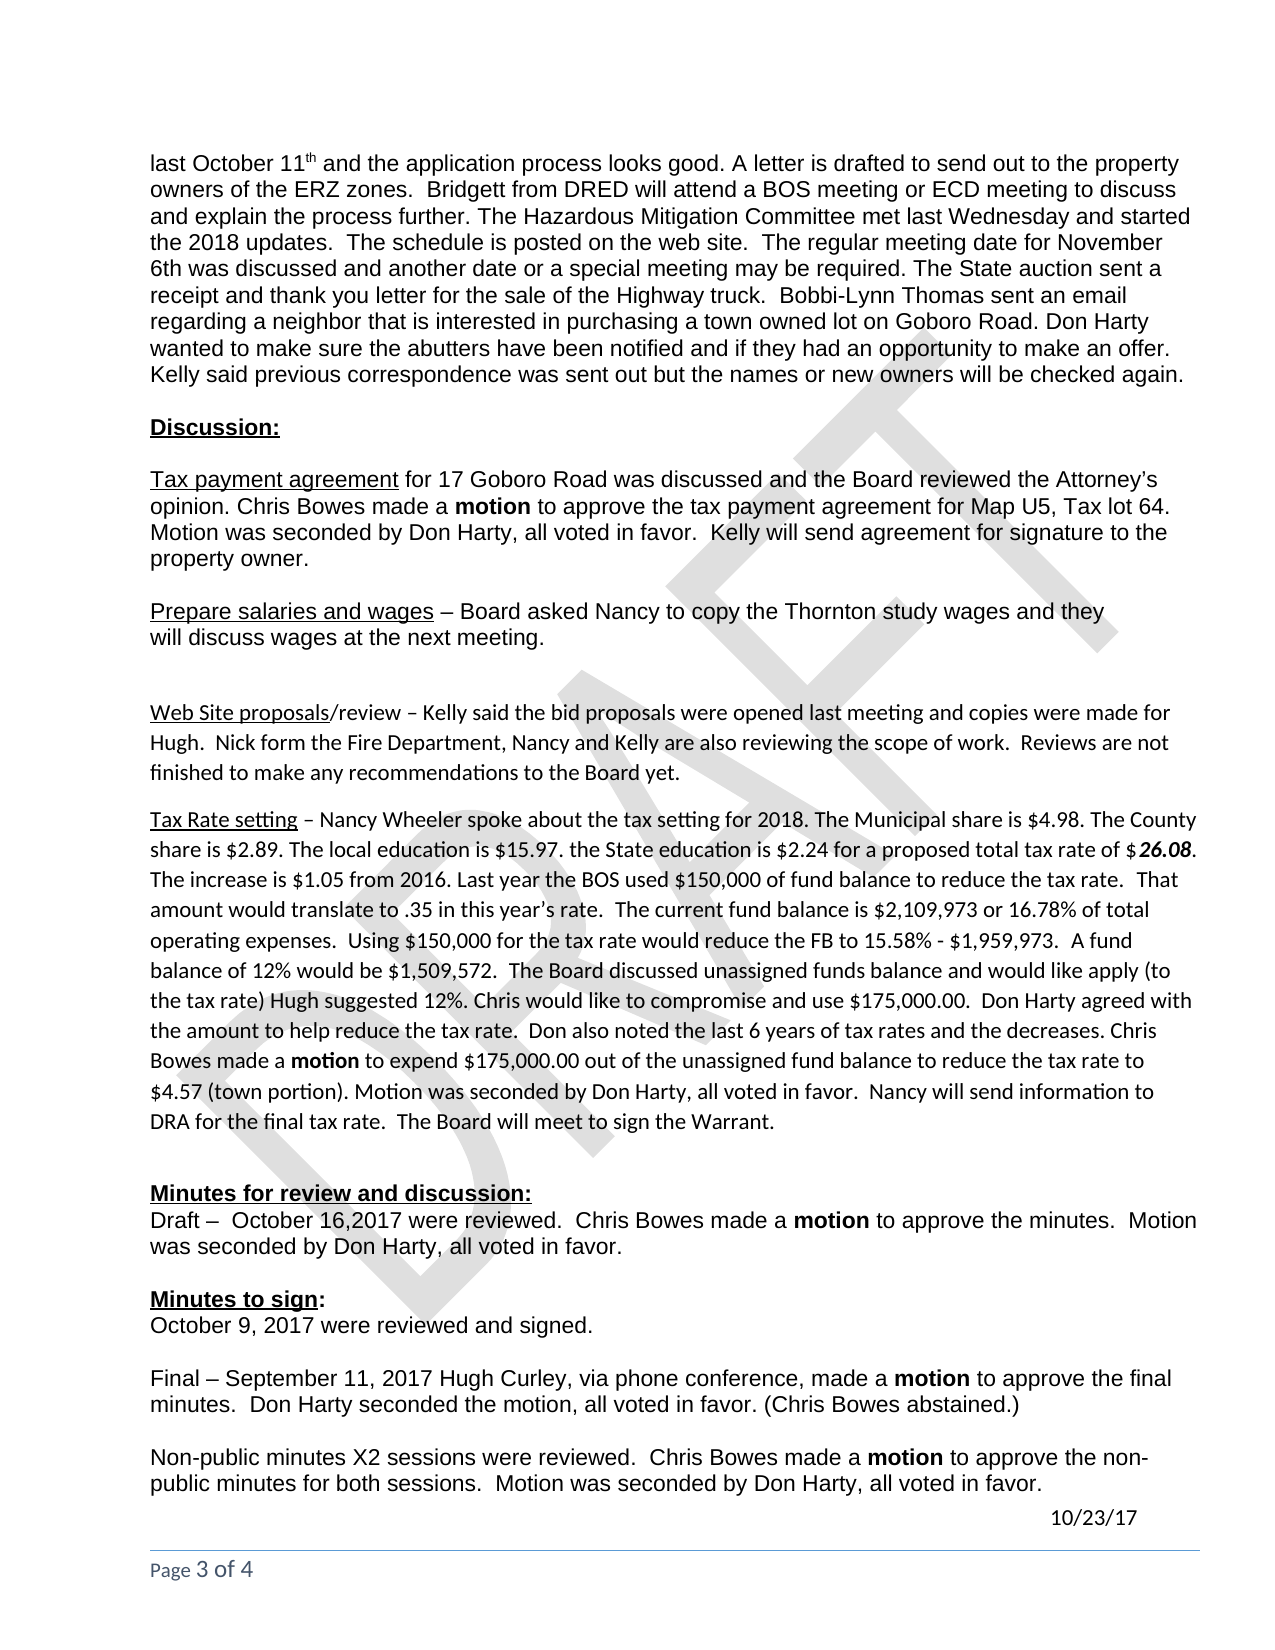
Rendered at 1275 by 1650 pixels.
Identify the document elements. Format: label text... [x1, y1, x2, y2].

subtitle opinion. Chris Bowes made a motion to approve the tax payment agreement for Map U5, Tax lot 64. [150, 493, 1200, 519]
text Web Site proposals/review – Kelly said the bid proposals were opened last meeting and copies were made for Hugh. Nick form the Fire Department, Nancy and Kelly are also reviewing the scope of work. Reviews are not finished to make any recommendations to the Board yet. [150, 698, 1200, 786]
subtitle Motion was seconded by Don Harty, all voted in favor. Kelly will send agreement for signature to the [150, 519, 1200, 545]
subtitle Prepare salaries and wages – Board asked Nancy to copy the Thornton study wages and they [150, 598, 1200, 624]
text Minutes for review and discussion: [150, 1180, 1200, 1207]
subtitle property owner. [150, 545, 1200, 572]
subtitle Tax payment agreement for 17 Goboro Road was discussed and the Board reviewed the Attorney’s [150, 466, 1200, 493]
text Final – September 11, 2017 Hugh Curley, via phone conference, made a motion to approve the final minutes. Don Harty seconded the motion, all voted in favor. (Chris Bowes abstained.) [150, 1365, 1200, 1417]
text Discussion: [150, 413, 1200, 440]
subtitle will discuss wages at the next meeting. [150, 624, 1200, 651]
text Draft – October 16,2017 were reviewed. Chris Bowes made a motion to approve the minutes. Motion was seconded by Don Harty, all voted in favor. [150, 1207, 1200, 1259]
text Minutes to sign: [150, 1286, 1200, 1312]
text Non-public minutes X2 sessions were reviewed. Chris Bowes made a motion to approve the non-public minutes for both sessions. Motion was seconded by Don Harty, all voted in favor. [150, 1444, 1200, 1496]
text Tax Rate setting – Nancy Wheeler spoke about the tax setting for 2018. The Municipal share is $4.98. The County share is $2.89. The local education is $15.97. the State education is $2.24 for a proposed total tax rate of $26.08. The increase is $1.05 from 2016. Last year the BOS used $150,000 of fund balance to reduce the tax rate. That amount would translate to .35 in this year’s rate. The current fund balance is $2,109,973 or 16.78% of total operating expenses. Using $150,000 for the tax rate would reduce the FB to 15.58% - $1,959,973. A fund balance of 12% would be $1,509,572. The Board discussed unassigned funds balance and would like apply (to the tax rate) Hugh suggested 12%. Chris would like to compromise and use $175,000.00. Don Harty agreed with the amount to help reduce the tax rate. Don also noted the last 6 years of tax rates and the decreases. Chris Bowes made a motion to expend $175,000.00 out of the unassigned fund balance to reduce the tax rate to $4.57 (town portion). Motion was seconded by Don Harty, all voted in favor. Nancy will send information to DRA for the final tax rate. The Board will meet to sign the Warrant. [150, 805, 1200, 1135]
text October 9, 2017 were reviewed and signed. [150, 1312, 1200, 1338]
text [150, 150, 1200, 387]
